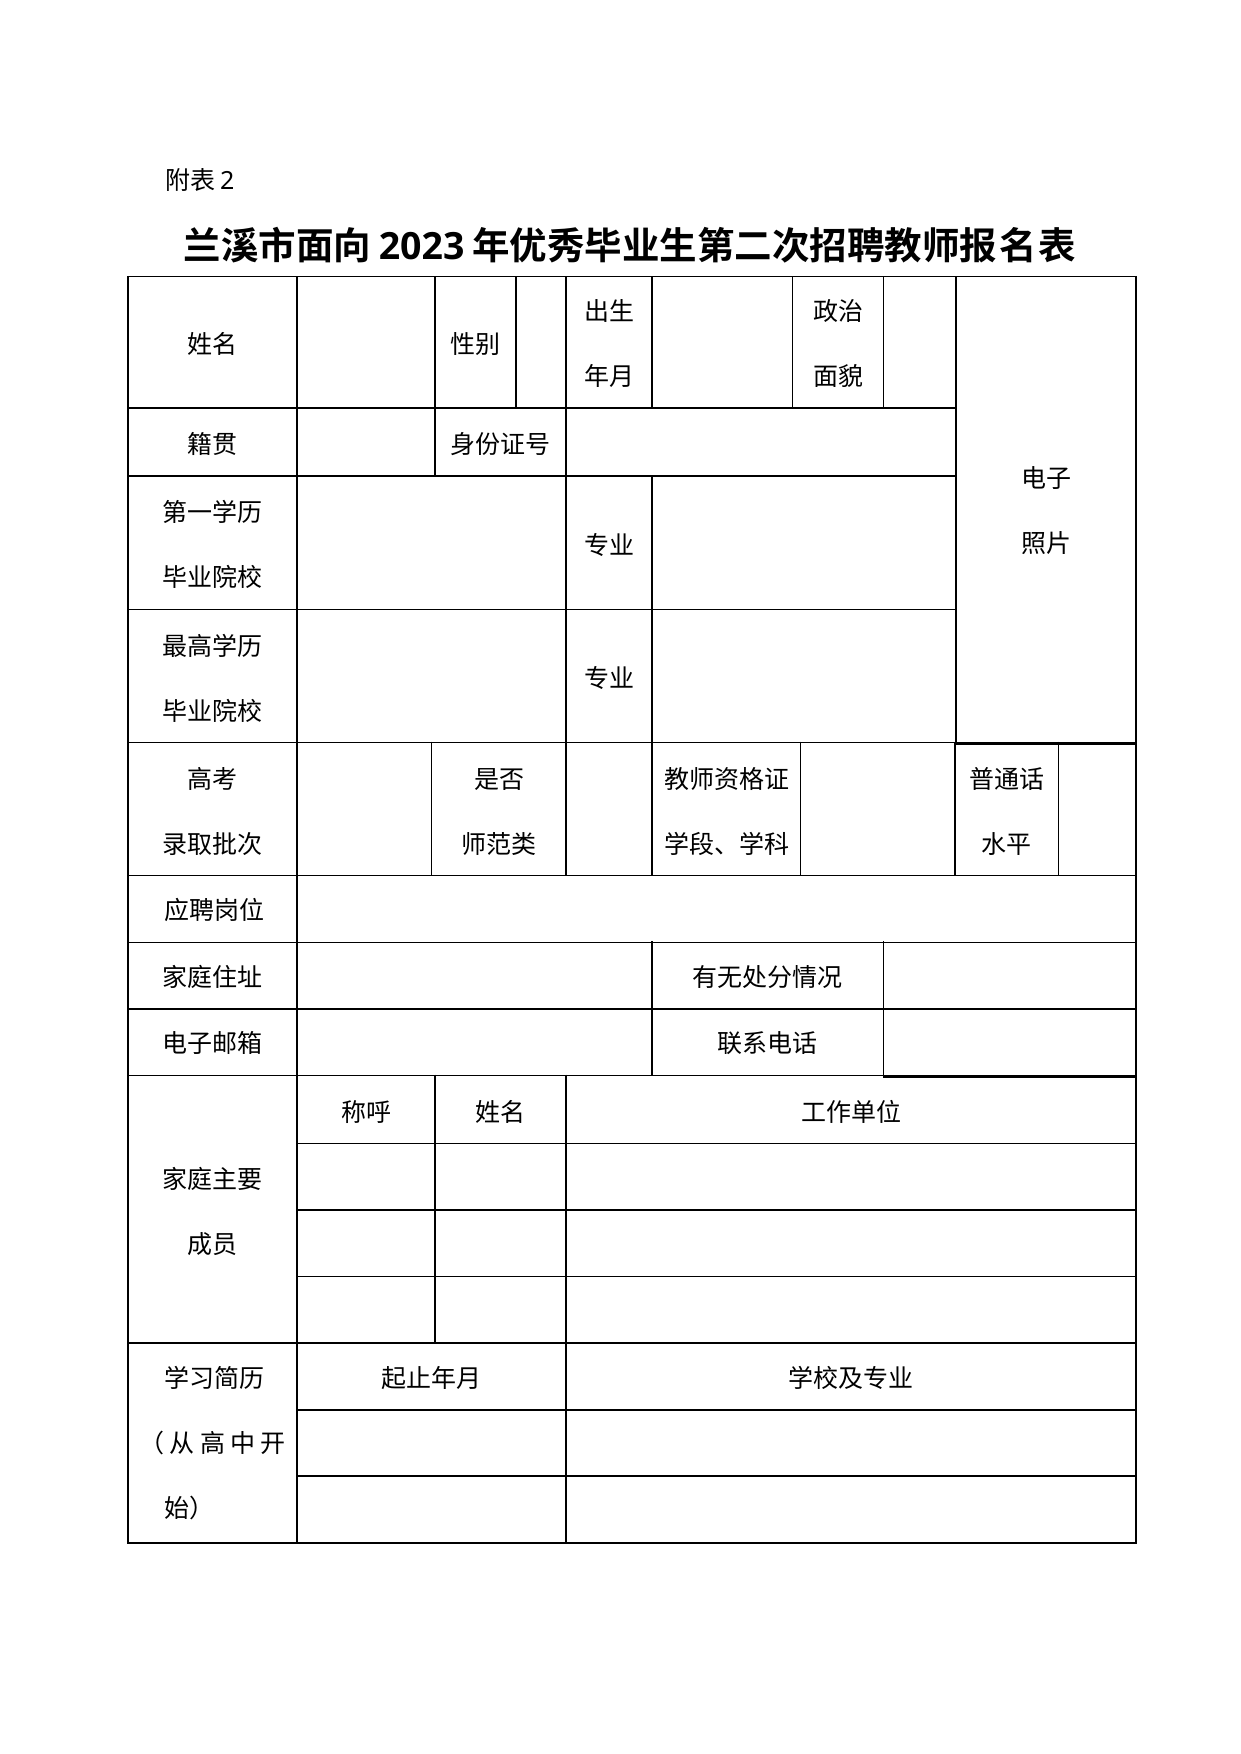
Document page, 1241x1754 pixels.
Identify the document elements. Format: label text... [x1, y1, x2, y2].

table_cell [298, 876, 1135, 941]
table_header 出生年月 [567, 277, 651, 407]
table_cell [884, 943, 1135, 1008]
table_cell 专业 [567, 477, 651, 608]
table_cell 有无处分情况 [653, 943, 883, 1008]
table_cell [567, 743, 651, 875]
table_cell 高考 录取批次 [129, 743, 296, 875]
table_cell 籍贯 [129, 409, 296, 475]
table_cell [298, 1211, 434, 1276]
table_cell [436, 1211, 565, 1276]
table_cell [653, 477, 955, 608]
table_cell [298, 1277, 434, 1342]
table_cell 家庭住址 [129, 943, 296, 1008]
table_cell 应聘岗位 [129, 876, 296, 941]
table_cell 学习简历 （从高中开始） [129, 1344, 296, 1542]
table_cell [801, 743, 954, 875]
table_header [884, 277, 955, 407]
table_cell 普通话水平 [956, 745, 1058, 875]
table_cell [298, 409, 434, 475]
table_header 电子 照片 [957, 277, 1135, 742]
table_cell [567, 409, 955, 475]
table_cell 最高学历 毕业院校 [129, 610, 296, 742]
table_cell 姓名 [436, 1076, 565, 1143]
table_cell 学校及专业 [567, 1344, 1135, 1409]
text 附表2 [128, 146, 1112, 211]
table_header [653, 277, 792, 407]
table_header [298, 277, 434, 407]
table_cell 起止年月 [298, 1344, 565, 1409]
table_cell [884, 1010, 1135, 1074]
table_cell [567, 1277, 1135, 1342]
table_cell [1059, 745, 1135, 875]
table_cell [298, 743, 431, 875]
table_cell [653, 610, 955, 742]
table_cell [298, 610, 565, 742]
table_cell 第一学历 毕业院校 [129, 477, 296, 608]
table_cell 专业 [567, 610, 651, 742]
table_cell [298, 1477, 565, 1542]
table_cell 教师资格证学段、学科 [653, 743, 800, 875]
table_cell 是否 师范类 [432, 743, 565, 875]
table_header [517, 277, 565, 407]
table_cell 电子邮箱 [129, 1010, 296, 1074]
table_cell 工作单位 [567, 1076, 1135, 1143]
table_header 姓名 [129, 277, 296, 407]
table_cell 联系电话 [653, 1010, 883, 1074]
table_cell [298, 1010, 651, 1074]
table_cell [567, 1211, 1135, 1276]
table_cell [567, 1477, 1135, 1542]
table_header 性别 [436, 277, 515, 407]
table_cell [436, 1277, 565, 1342]
table_header 政治面貌 [793, 277, 883, 407]
text 兰溪市面向2023年优秀毕业生第二次招聘教师报名表 [128, 211, 1112, 276]
table_cell [567, 1411, 1135, 1475]
table_cell 家庭主要 成员 [129, 1076, 296, 1342]
table_cell [298, 1144, 434, 1209]
table_cell 身份证号 [436, 409, 565, 475]
table_cell [298, 477, 565, 608]
table_cell [567, 1144, 1135, 1209]
table_cell 称呼 [298, 1076, 434, 1143]
table_cell [298, 943, 651, 1008]
table_cell [436, 1144, 565, 1209]
table_cell [298, 1411, 565, 1475]
